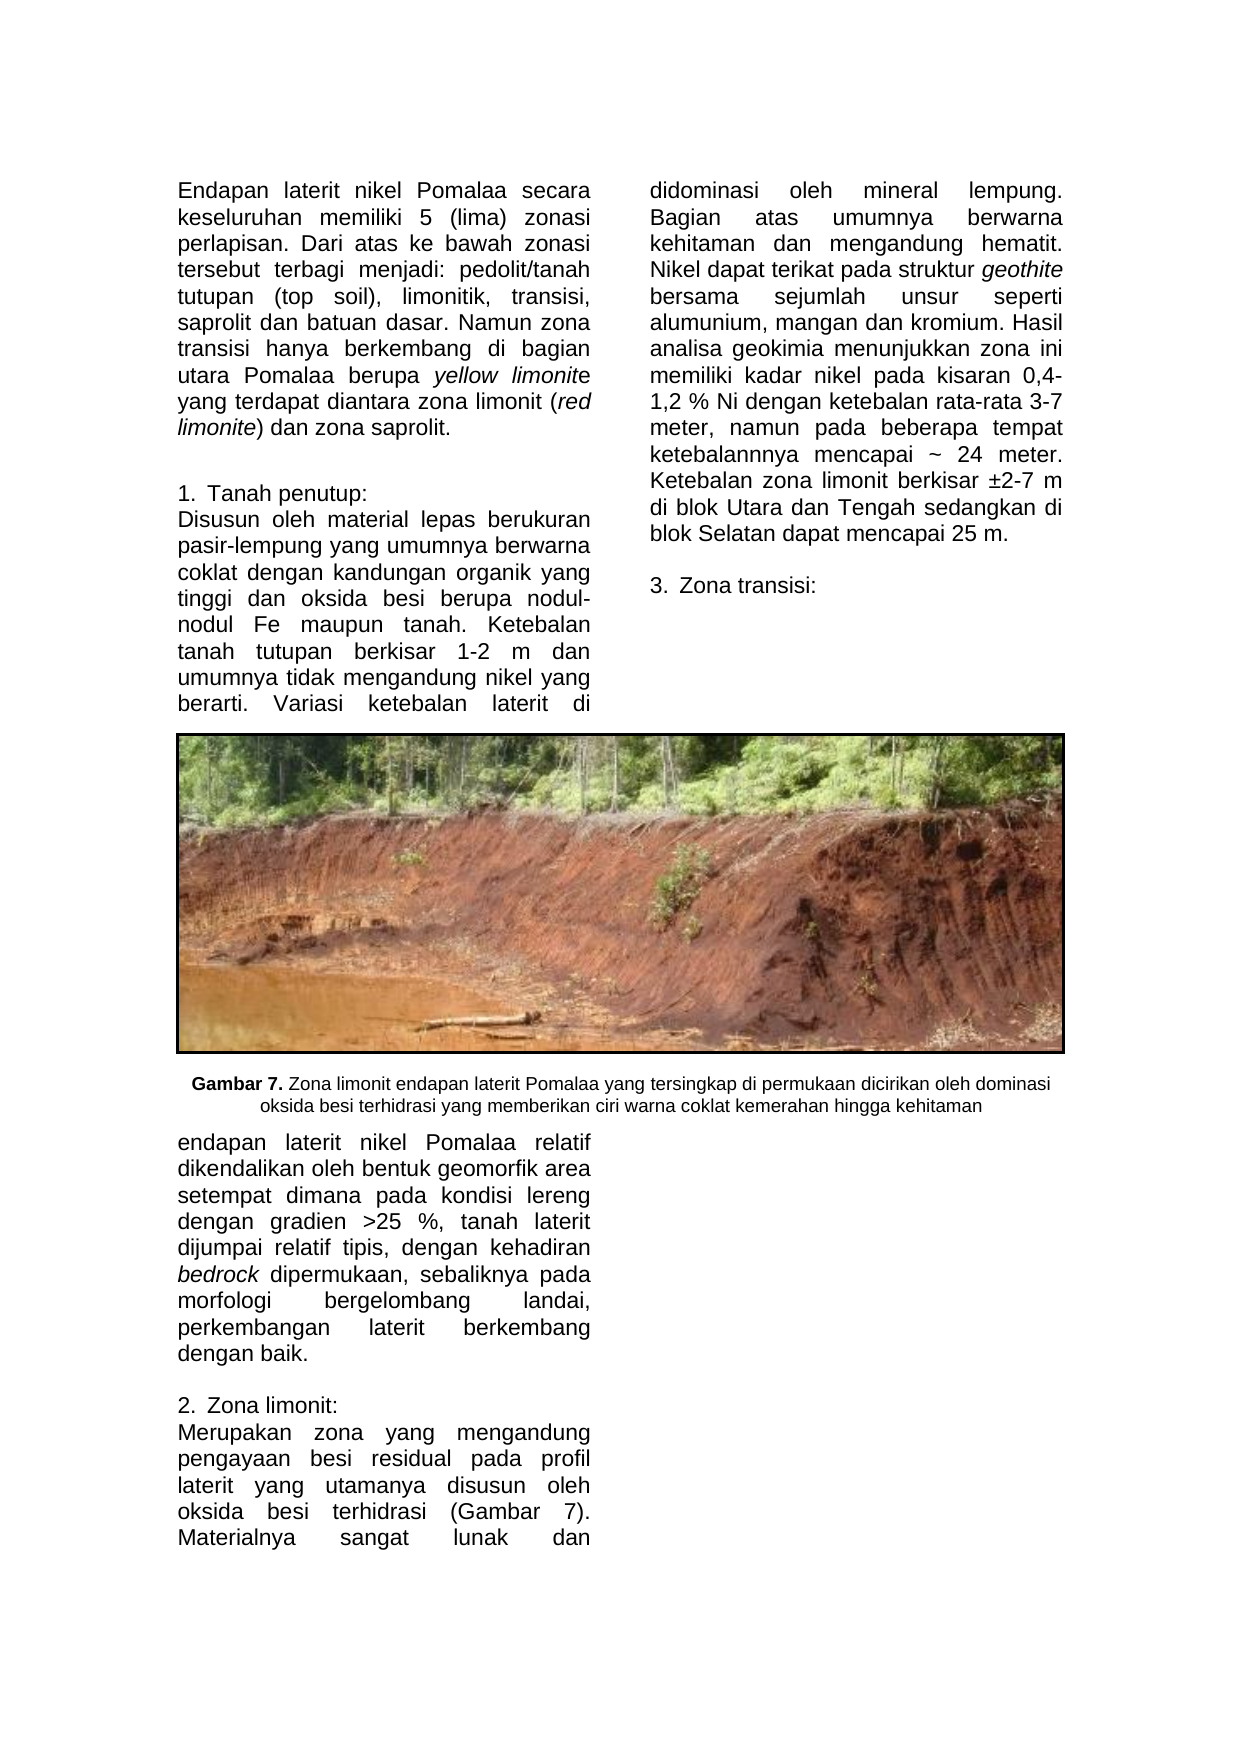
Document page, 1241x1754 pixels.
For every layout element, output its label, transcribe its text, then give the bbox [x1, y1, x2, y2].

text Disusun oleh material lepas berukuran pasir-lempung yang umumnya berwarna coklat dengan kandungan organik yang tinggi dan oksida besi berupa nodul-nodul Fe maupun tanah. Ketebalan tanah tutupan berkisar 1-2 m dan umumnya tidak mengandung nikel yang berarti. Variasi ketebalan laterit di endapan laterit nikel Pomalaa relatif dikendalikan oleh bentuk geomorfik area setempat dimana pada kondisi lereng dengan gradien >25 %, tanah laterit dijumpai relatif tipis, dengan kehadiran bedrock dipermukaan, sebaliknya pada morfologi bergelombang landai, perkembangan laterit berkembang dengan baik. [177, 506, 591, 733]
text Merupakan zona yang mengandung pengayaan besi residual pada profil laterit yang utamanya disusun oleh oksida besi terhidrasi (Gambar 7). Materialnya sangat lunak dan didominasi oleh mineral lempung. Bagian atas umumnya berwarna kehitaman dan mengandung hematit. Nikel dapat terikat pada struktur geothite bersama sejumlah unsur seperti alumunium, mangan dan kromium. Hasil analisa geokimia menunjukkan zona ini memiliki kadar nikel pada kisaran 0,4-1,2 % Ni dengan ketebalan rata-rata 3-7 meter, namun pada beberapa tempat ketebalannnya mencapai ~ 24 meter. Ketebalan zona limonit berkisar ±2-7 m di blok Utara dan Tengah sedangkan di blok Selatan dapat mencapai 25 m. [649, 177, 1063, 546]
text Merupakan zona yang mengandung pengayaan besi residual pada profil laterit yang utamanya disusun oleh oksida besi terhidrasi (Gambar 7). Materialnya sangat lunak dan didominasi oleh mineral lempung. Bagian atas umumnya berwarna kehitaman dan mengandung hematit. Nikel dapat terikat pada struktur geothite bersama sejumlah unsur seperti alumunium, mangan dan kromium. Hasil analisa geokimia menunjukkan zona ini memiliki kadar nikel pada kisaran 0,4-1,2 % Ni dengan ketebalan rata-rata 3-7 meter, namun pada beberapa tempat ketebalannnya mencapai ~ 24 meter. Ketebalan zona limonit berkisar ±2-7 m di blok Utara dan Tengah sedangkan di blok Selatan dapat mencapai 25 m. [177, 1419, 591, 1551]
text Disusun oleh material lepas berukuran pasir-lempung yang umumnya berwarna coklat dengan kandungan organik yang tinggi dan oksida besi berupa nodul-nodul Fe maupun tanah. Ketebalan tanah tutupan berkisar 1-2 m dan umumnya tidak mengandung nikel yang berarti. Variasi ketebalan laterit di endapan laterit nikel Pomalaa relatif dikendalikan oleh bentuk geomorfik area setempat dimana pada kondisi lereng dengan gradien >25 %, tanah laterit dijumpai relatif tipis, dengan kehadiran bedrock dipermukaan, sebaliknya pada morfologi bergelombang landai, perkembangan laterit berkembang dengan baik. [177, 1129, 591, 1366]
text Endapan laterit nikel Pomalaa secara keseluruhan memiliki 5 (lima) zonasi perlapisan. Dari atas ke bawah zonasi tersebut terbagi menjadi: pedolit/tanah tutupan (top soil), limonitik, transisi, saprolit dan batuan dasar. Namun zona transisi hanya berkembang di bagian utara Pomalaa berupa yellow limonite yang terdapat diantara zona limonit (red limonite) dan zona saprolit. [177, 177, 591, 441]
list Tanah penutup: [177, 479, 591, 506]
picture [179, 736, 1062, 1051]
list Zona transisi: [649, 572, 1063, 599]
list Zona limonit: [177, 1392, 591, 1419]
